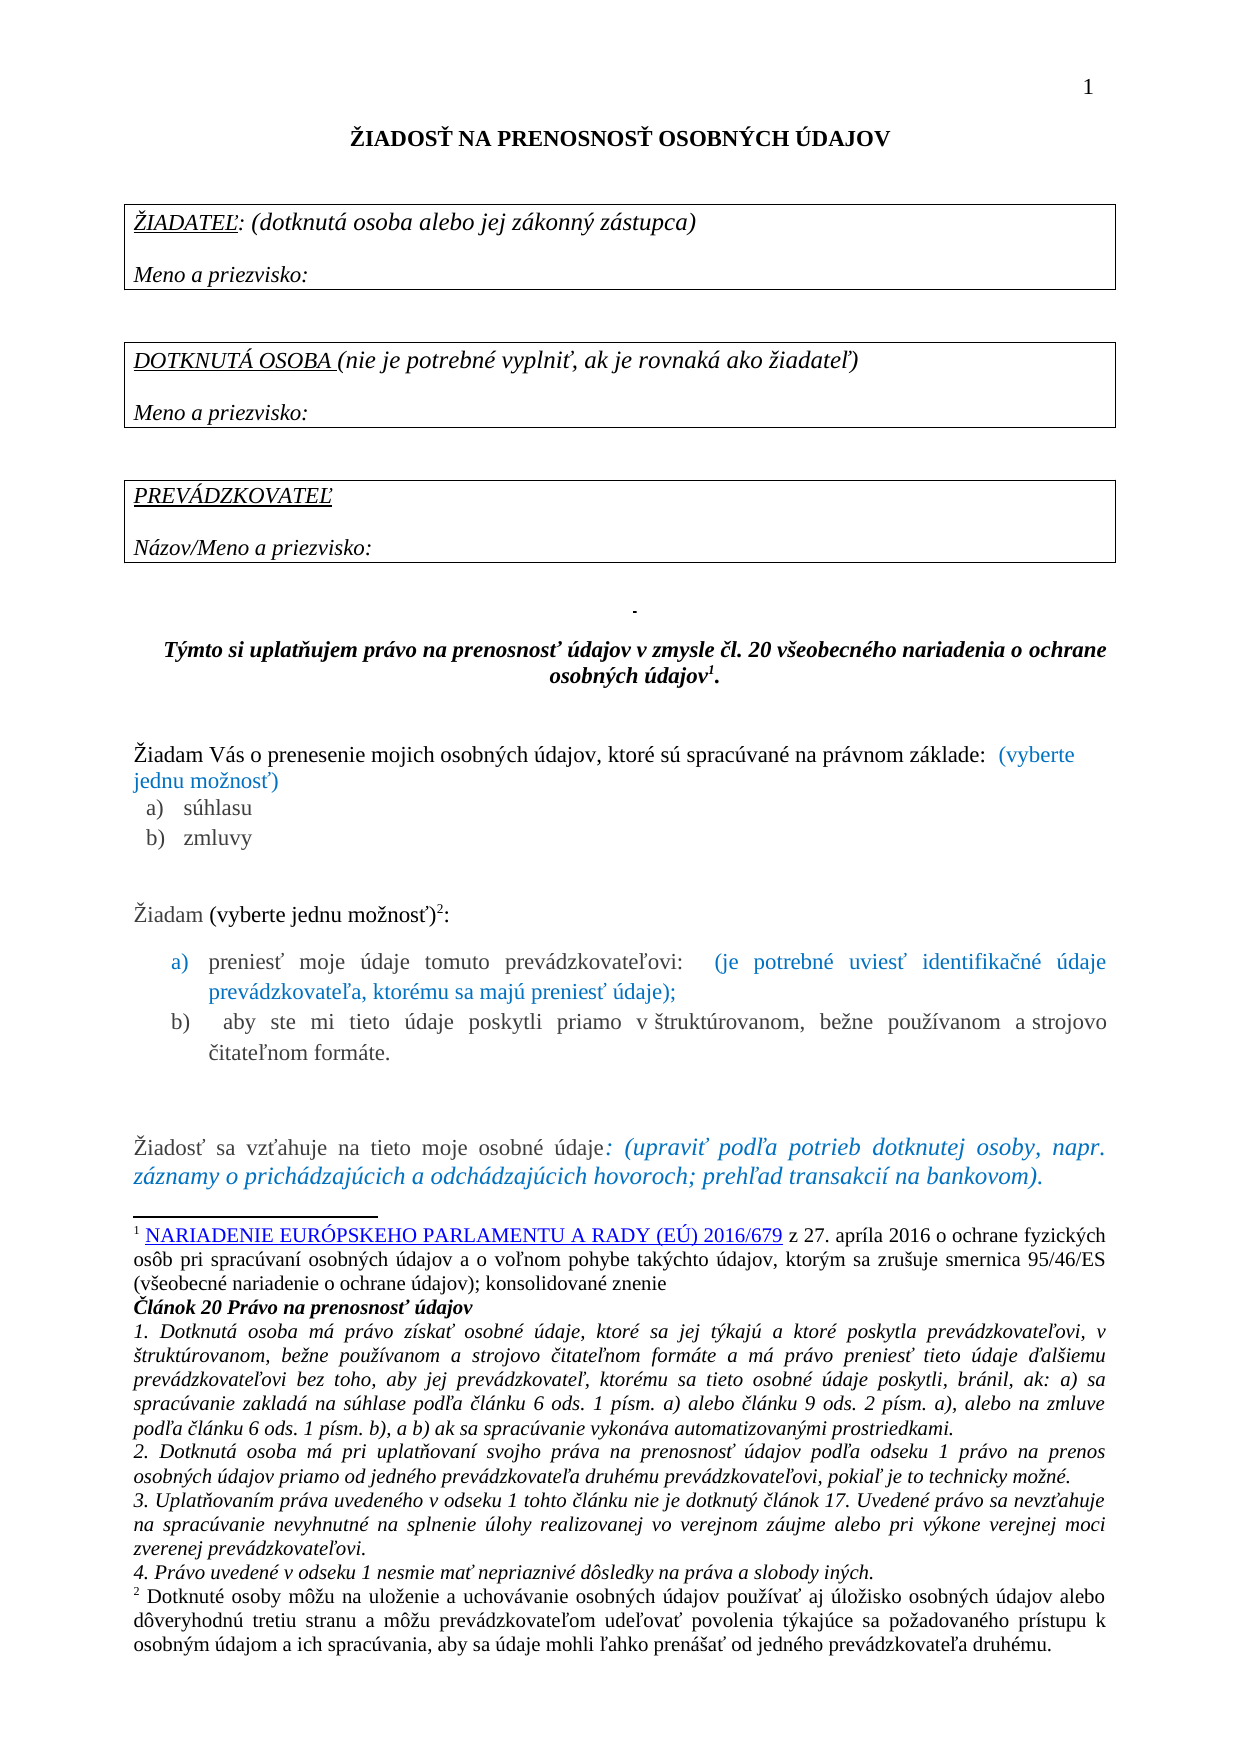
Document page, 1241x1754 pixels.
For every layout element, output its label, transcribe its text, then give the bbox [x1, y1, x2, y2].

text Názov/Meno a priezvisko: [125, 531, 1115, 562]
text Žiadam (vyberte jednu možnosť): [133, 901, 1107, 927]
list preniesť moje údaje tomuto prevádzkovateľovi: (je potrebné uviesť identifikačné údaje prevádzkovateľa, ktorému sa majú preniesť údaje); [171, 948, 1107, 1004]
list súhlasu [146, 794, 1107, 820]
list zmluvy [146, 824, 1107, 850]
list aby ste mi tieto údaje poskytli priamo v štruktúrovanom, bežne používanom a strojovo čitateľnom formáte. [171, 1008, 1107, 1065]
text Žiadam Vás o prenesenie mojich osobných údajov, ktoré sú spracúvané na právnom základe: (vyberte jednu možnosť) [133, 741, 1107, 794]
text DOTKNUTÁ OSOBA (nie je potrebné vyplniť, ak je rovnaká ako žiadateľ) [125, 343, 1115, 374]
text Týmto si uplatňujem právo na prenosnosť údajov v zmysle čl. 20 všeobecného nariadenia o ochrane osobných údajov. [163, 636, 1107, 688]
text Meno a priezvisko: [125, 258, 1115, 289]
text PREVÁDZKOVATEĽ [125, 481, 1115, 509]
text Žiadosť sa vzťahuje na tieto moje osobné údaje: (upraviť podľa potrieb dotknutej osoby, napr. záznamy o prichádzajúcich a odchádzajúcich hovoroch; prehľad transakcií na bankovom). [133, 1132, 1107, 1190]
text ŽIADOSŤ NA PRENOSNOSŤ OSOBNÝCH ÚDAJOV [133, 125, 1107, 151]
text ŽIADATEĽ: (dotknutá osoba alebo jej zákonný zástupca) [125, 205, 1115, 236]
text Meno a priezvisko: [125, 396, 1115, 427]
